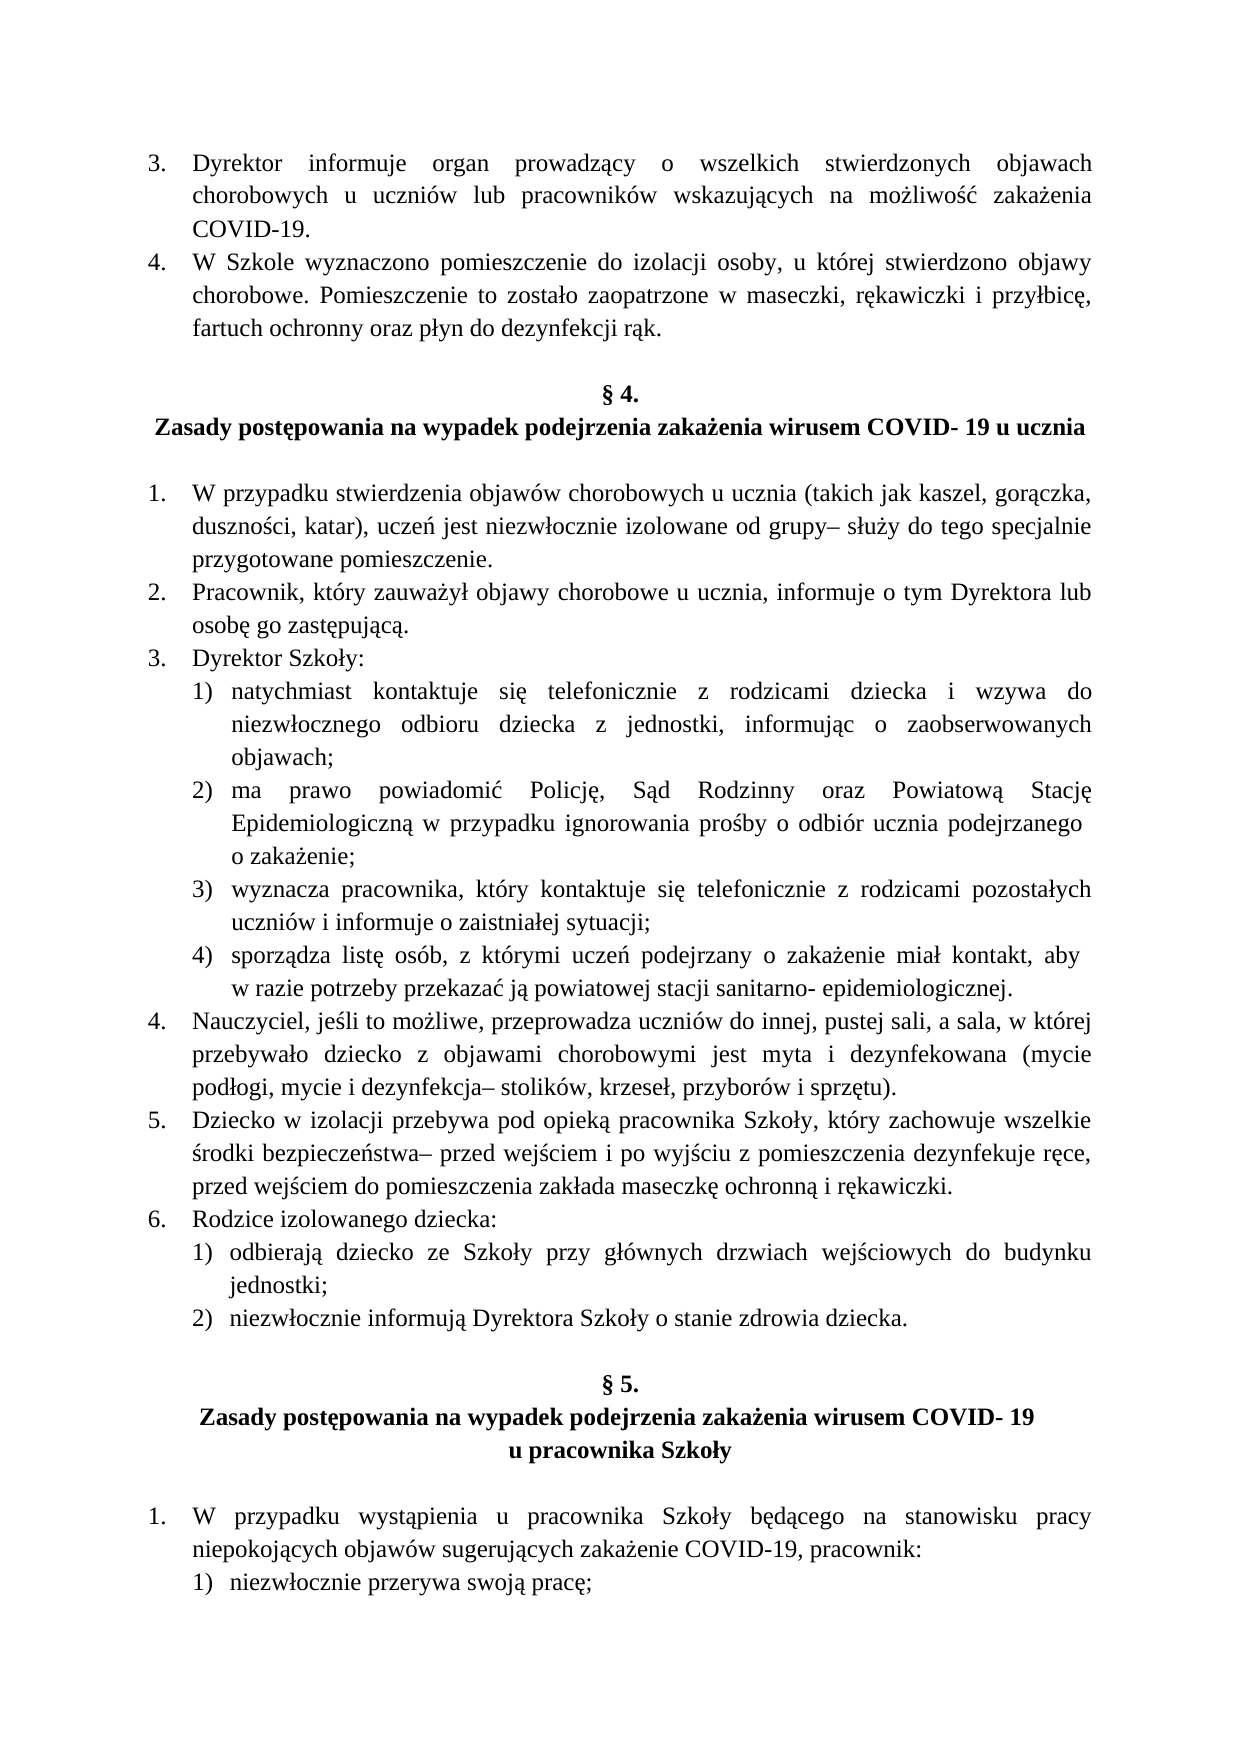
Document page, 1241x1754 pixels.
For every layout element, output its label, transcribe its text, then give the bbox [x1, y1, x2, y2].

text § 4. [148, 379, 1093, 407]
list Dziecko w izolacji przebywa pod opieką pracownika Szkoły, który zachowuje wszelkie środki bezpieczeństwa– przed wejściem i po wyjściu z pomieszczenia dezynfekuje ręce, przed wejściem do pomieszczenia zakłada maseczkę ochronną i rękawiczki. [148, 1105, 1093, 1200]
list wyznacza pracownika, który kontaktuje się telefonicznie z rodzicami pozostałych uczniów i informuje o zaistniałej sytuacji; [192, 874, 1093, 936]
list Nauczyciel, jeśli to możliwe, przeprowadza uczniów do innej, pustej sali, a sala, w której przebywało dziecko z objawami chorobowymi jest myta i dezynfekowana (mycie podłogi, mycie i dezynfekcja– stolików, krzeseł, przyborów i sprzętu). [148, 1006, 1093, 1101]
list Rodzice izolowanego dziecka: [148, 1204, 1093, 1233]
text Zasady postępowania na wypadek podejrzenia zakażenia wirusem COVID- 19 u ucznia [148, 412, 1093, 441]
list ma prawo powiadomić Policję, Sąd Rodzinny oraz Powiatową Stację Epidemiologiczną w przypadku ignorowania prośby o odbiór ucznia podejrzanego o zakażenie; [192, 775, 1093, 870]
list W Szkole wyznaczono pomieszczenie do izolacji osoby, u której stwierdzono objawy chorobowe. Pomieszczenie to zostało zaopatrzone w maseczki, rękawiczki i przyłbicę, fartuch ochronny oraz płyn do dezynfekcji rąk. [148, 247, 1093, 341]
list natychmiast kontaktuje się telefonicznie z rodzicami dziecka i wzywa do niezwłocznego odbioru dziecka z jednostki, informując o zaobserwowanych objawach; [192, 676, 1093, 771]
text § 5. [148, 1369, 1093, 1398]
list niezwłocznie informują Dyrektora Szkoły o stanie zdrowia dziecka. [192, 1303, 1093, 1332]
list W przypadku stwierdzenia objawów chorobowych u ucznia (takich jak kaszel, gorączka, duszności, katar), uczeń jest niezwłocznie izolowane od grupy– służy do tego specjalnie przygotowane pomieszczenie. [148, 478, 1093, 573]
list Pracownik, który zauważył objawy chorobowe u ucznia, informuje o tym Dyrektora lub osobę go zastępującą. [148, 577, 1093, 639]
list sporządza listę osób, z którymi uczeń podejrzany o zakażenie miał kontakt, aby w razie potrzeby przekazać ją powiatowej stacji sanitarno- epidemiologicznej. [192, 940, 1093, 1002]
list Dyrektor Szkoły: [148, 643, 1093, 672]
list Dyrektor informuje organ prowadzący o wszelkich stwierdzonych objawach chorobowych u uczniów lub pracowników wskazujących na możliwość zakażenia COVID-19. [148, 148, 1093, 242]
list odbierają dziecko ze Szkoły przy głównych drzwiach wejściowych do budynku jednostki; [192, 1237, 1093, 1299]
list niezwłocznie przerywa swoją pracę; [192, 1567, 1093, 1596]
text Zasady postępowania na wypadek podejrzenia zakażenia wirusem COVID- 19 u pracownika Szkoły [148, 1402, 1093, 1464]
list W przypadku wystąpienia u pracownika Szkoły będącego na stanowisku pracy niepokojących objawów sugerujących zakażenie COVID-19, pracownik: [148, 1501, 1093, 1563]
